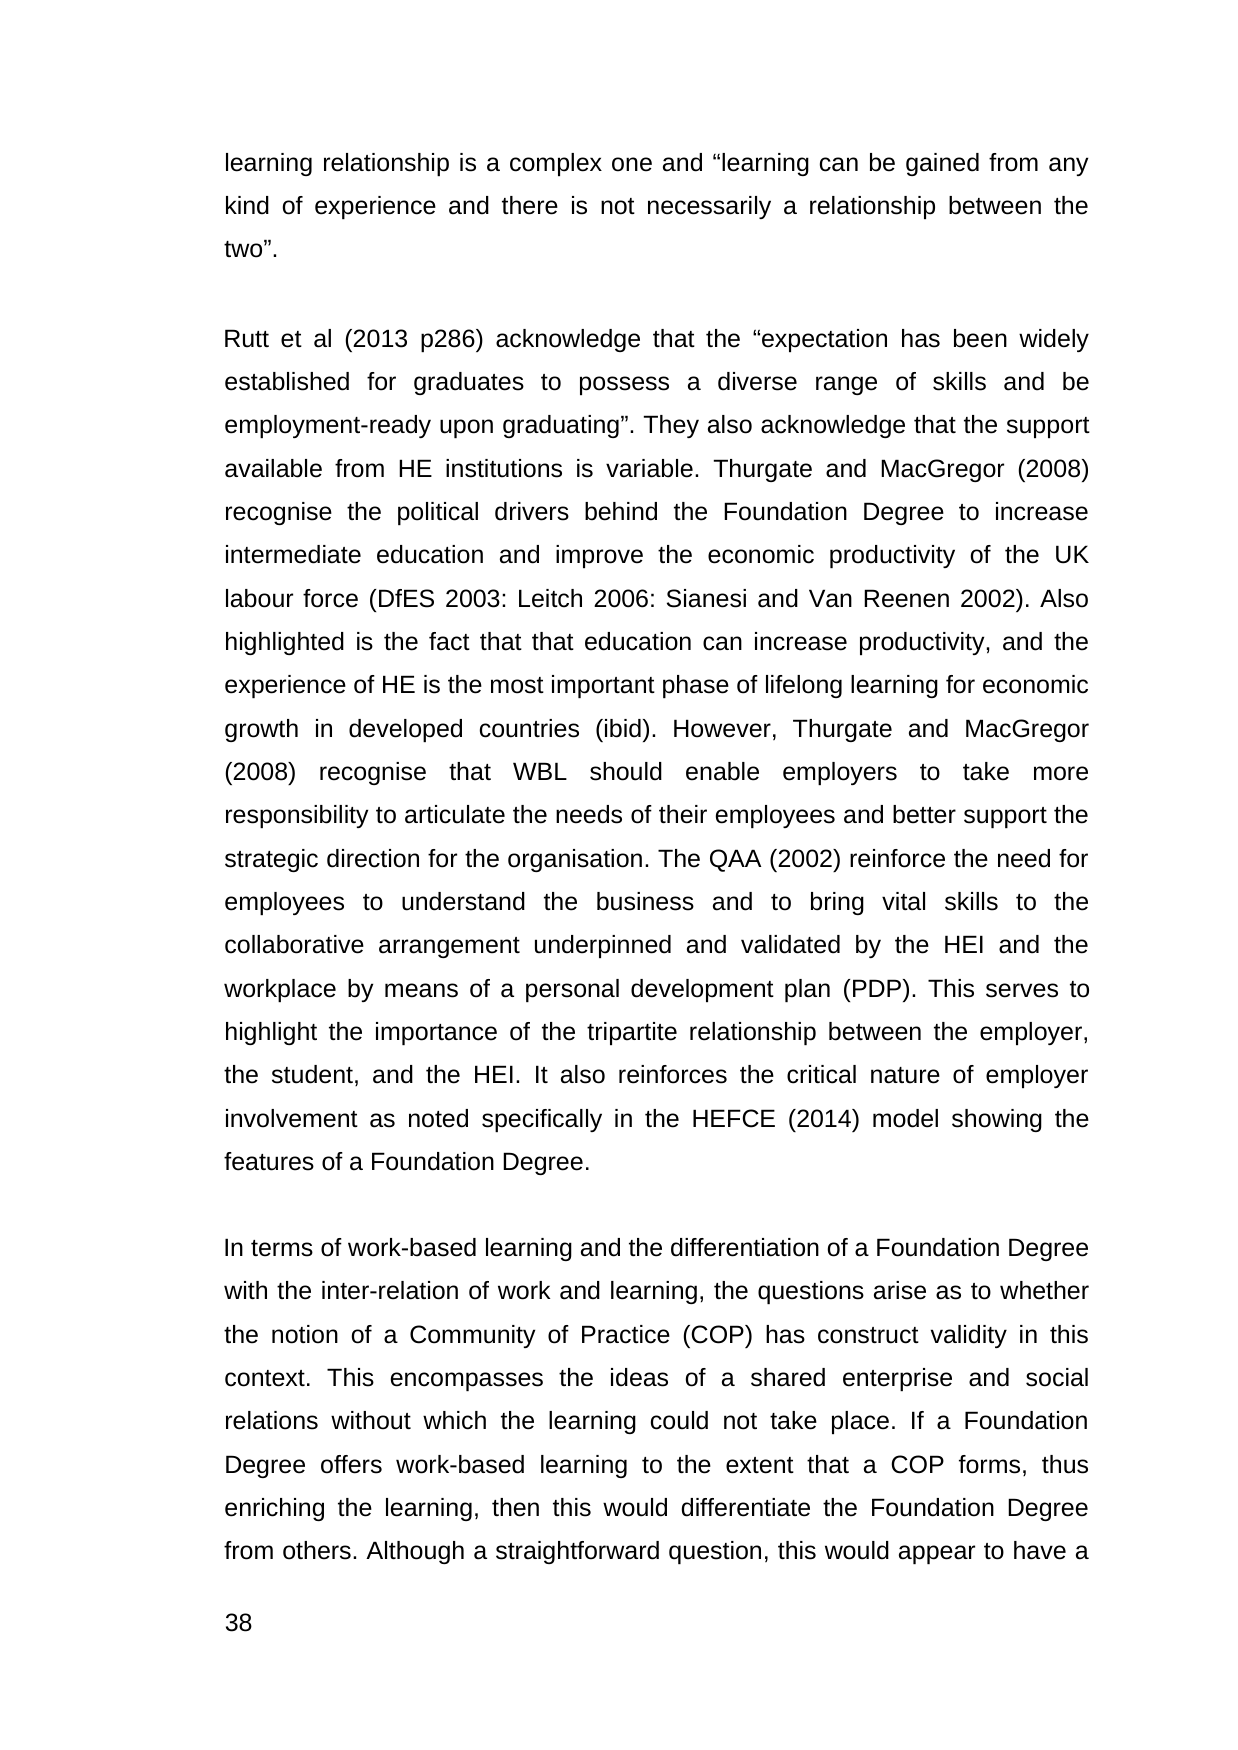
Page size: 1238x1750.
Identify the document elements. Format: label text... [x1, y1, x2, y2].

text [223, 1233, 1091, 1565]
text Rutt et al (2013 p286) acknowledge that the “expectation has been widely established for graduates to possess a diverse range of skills and be employment-ready upon graduating”. They also acknowledge that the support available from HE institutions is variable. Thurgate and MacGregor (2008) recognise the political drivers behind the Foundation Degree to increase intermediate education and improve the economic productivity of the UK labour force (DfES 2003: Leitch 2006: Sianesi and Van Reenen 2002). Also highlighted is the fact that that education can increase productivity, and the experience of HE is the most important phase of lifelong learning for economic growth in developed countries (ibid). However, Thurgate and MacGregor (2008) recognise that WBL should enable employers to take more responsibility to articulate the needs of their employees and better support the strategic direction for the organisation. The QAA (2002) reinforce the need for employees to understand the business and to bring vital skills to the collaborative arrangement underpinned and validated by the HEI and the workplace by means of a personal development plan (PDP). This serves to highlight the importance of the tripartite relationship between the employer, the student, and the HEI. It also reinforces the critical nature of employer involvement as noted specifically in the HEFCE (2014) model showing the features of a Foundation Degree. [223, 324, 1091, 1176]
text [223, 148, 1091, 263]
